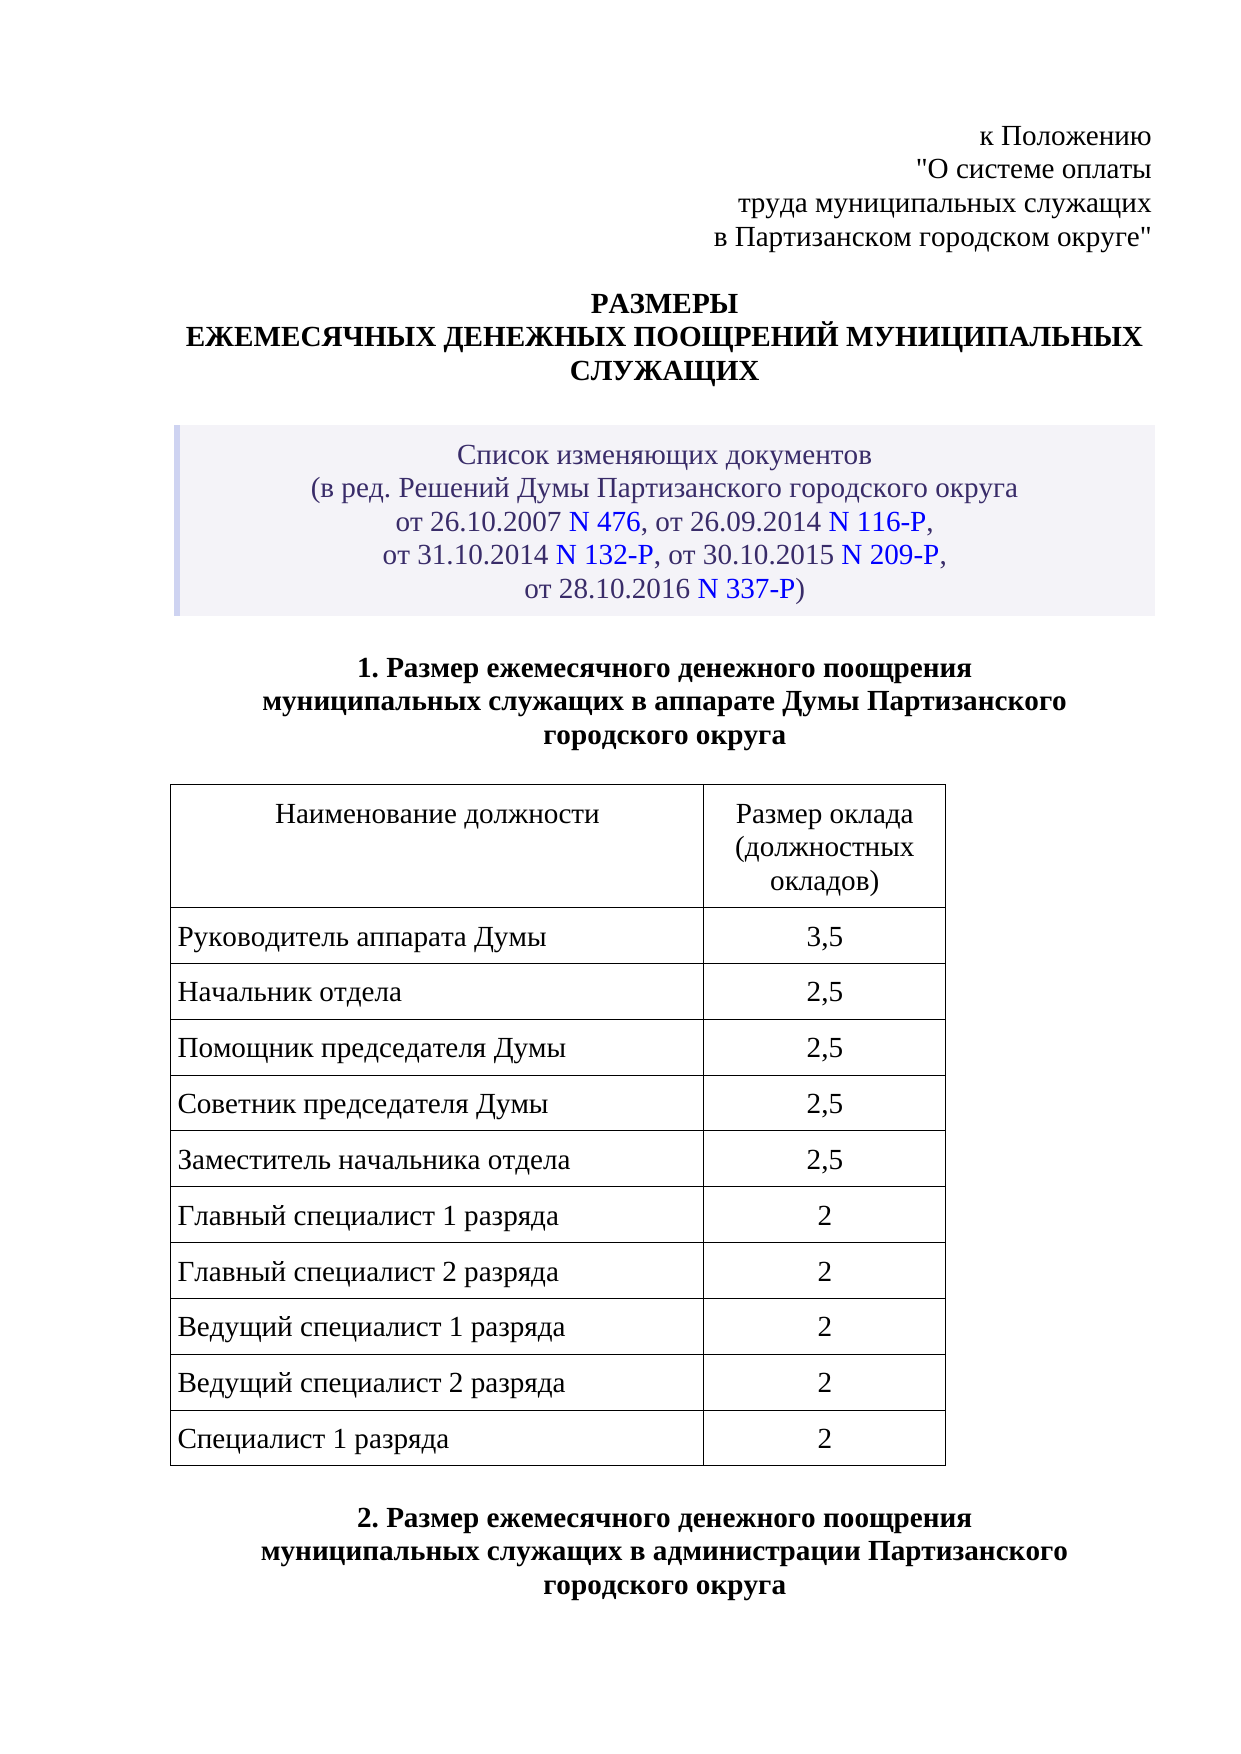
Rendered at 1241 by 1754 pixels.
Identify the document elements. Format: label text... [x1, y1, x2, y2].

table_cell 2 [704, 1187, 945, 1242]
table_cell 2,5 [704, 1131, 945, 1186]
title 2. Размер ежемесячного денежного поощрения [177, 1500, 1152, 1533]
title ЕЖЕМЕСЯЧНЫХ ДЕНЕЖНЫХ ПООЩРЕНИЙ МУНИЦИПАЛЬНЫХ СЛУЖАЩИХ [177, 319, 1152, 386]
table_cell Ведущий специалист 2 разряда [171, 1355, 703, 1409]
table_cell 2,5 [704, 1076, 945, 1130]
text в Партизанском городском округе" [177, 219, 1152, 252]
table_cell 3,5 [704, 908, 945, 963]
title муниципальных служащих в администрации Партизанского [177, 1533, 1152, 1567]
title городского округа [177, 717, 1152, 751]
table_cell Руководитель аппарата Думы [171, 908, 703, 963]
table_cell Ведущий специалист 1 разряда [171, 1299, 703, 1354]
table_header Размер оклада (должностных окладов) [704, 785, 945, 907]
table_cell Заместитель начальника отдела [171, 1131, 703, 1186]
table_cell 2 [704, 1355, 945, 1409]
text "О системе оплаты [177, 152, 1152, 185]
table_cell 2 [704, 1243, 945, 1298]
table_cell Главный специалист 1 разряда [171, 1187, 703, 1242]
table_cell Помощник председателя Думы [171, 1020, 703, 1074]
text труда муниципальных служащих [177, 185, 1152, 219]
table_header Список изменяющих документов (в ред. Решений Думы Партизанского городского округа от 26.10.2007 N 476, от 26.09.2014 N 116-Р, от 31.10.2014 N 132-Р, от 30.10.2015 N 209-Р, от 28.10.2016 N 337-Р) [180, 425, 1149, 616]
table_cell Специалист 1 разряда [171, 1411, 703, 1465]
table_cell Начальник отдела [171, 964, 703, 1019]
table_cell 2 [704, 1299, 945, 1354]
text к Положению [177, 118, 1152, 152]
table_header Наименование должности [171, 785, 703, 907]
table_cell 2 [704, 1411, 945, 1465]
table_cell Главный специалист 2 разряда [171, 1243, 703, 1298]
title муниципальных служащих в аппарате Думы Партизанского [177, 683, 1152, 717]
title 1. Размер ежемесячного денежного поощрения [177, 650, 1152, 683]
table_cell 2,5 [704, 964, 945, 1019]
title городского округа [177, 1567, 1152, 1601]
title РАЗМЕРЫ [177, 286, 1152, 319]
table_cell Советник председателя Думы [171, 1076, 703, 1130]
table_cell 2,5 [704, 1020, 945, 1074]
